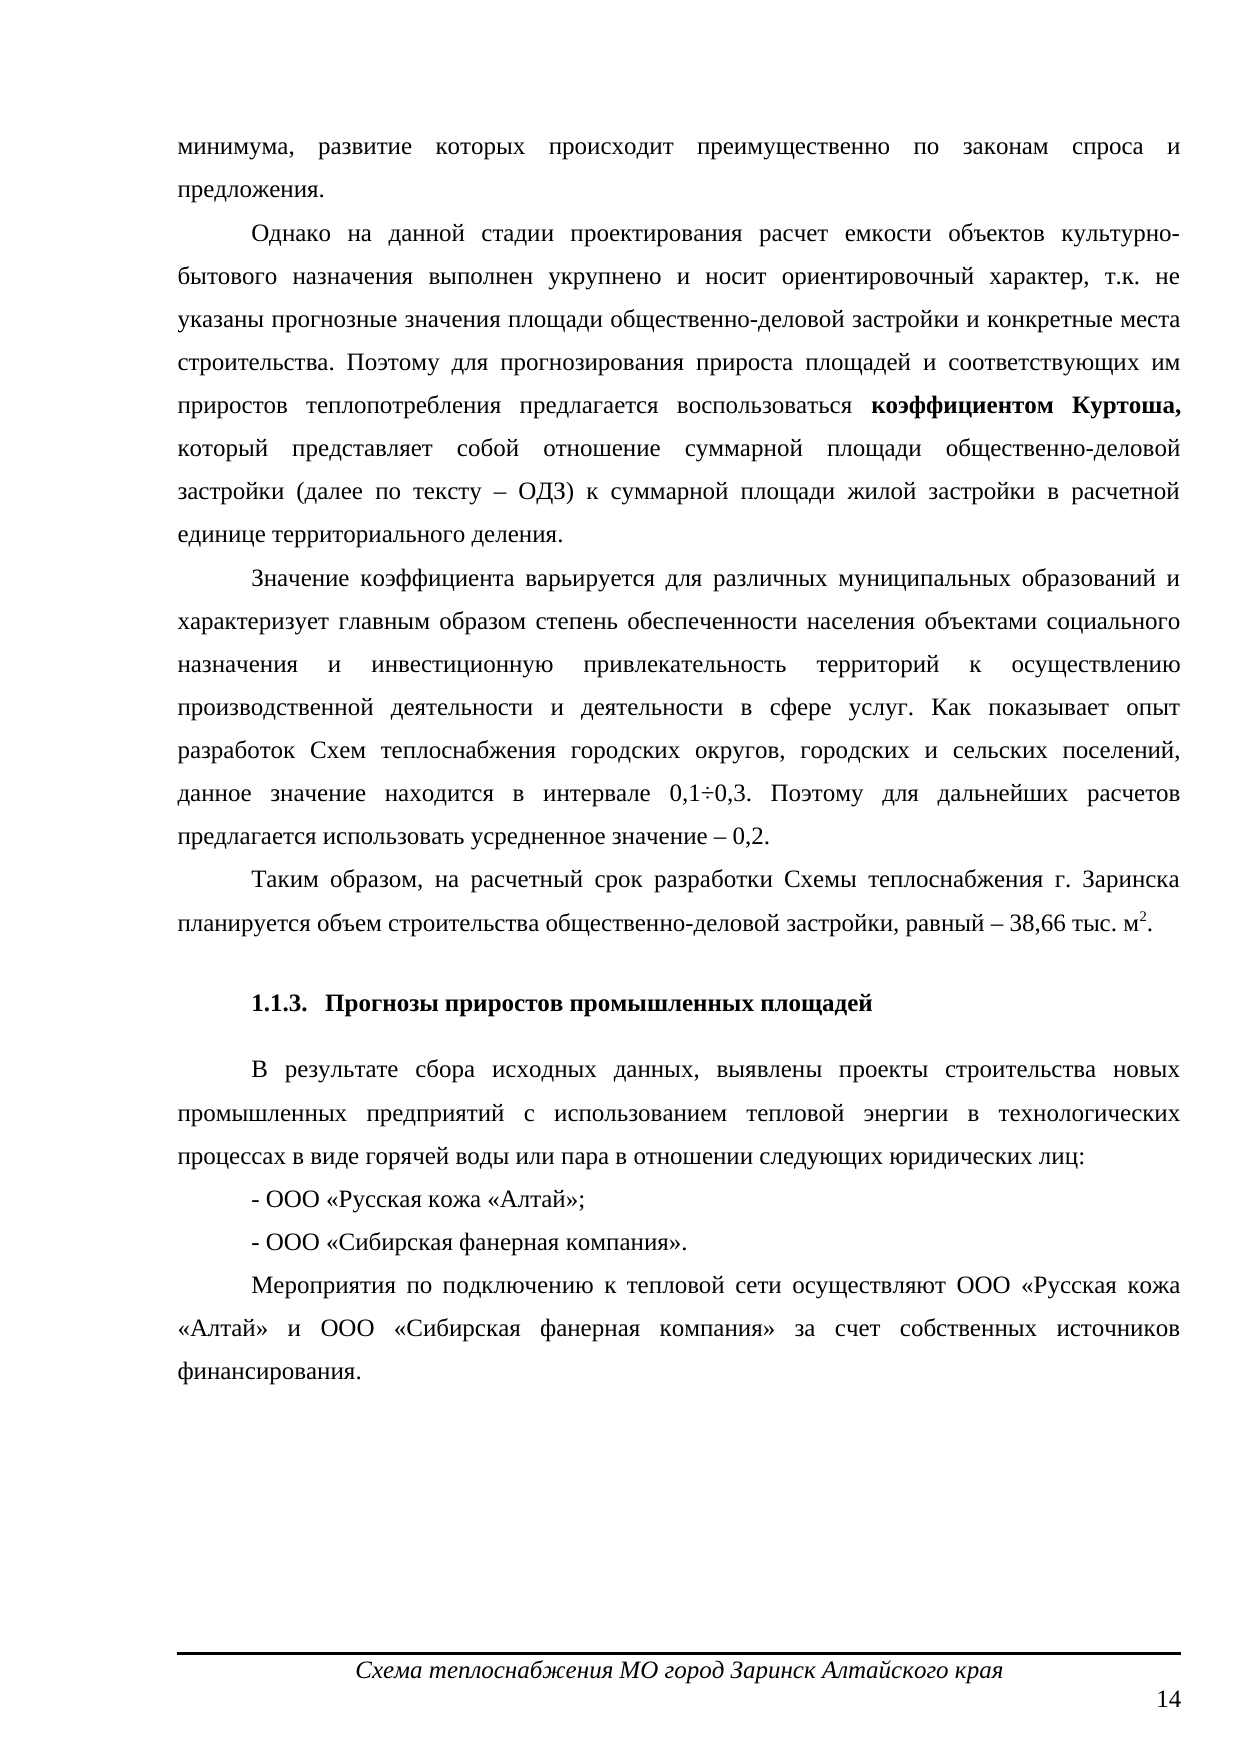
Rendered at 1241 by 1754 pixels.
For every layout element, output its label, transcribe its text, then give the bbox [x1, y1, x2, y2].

text В результате сбора исходных данных, выявлены проекты строительства новых промышленных предприятий с использованием тепловой энергии в технологических процессах в виде горячей воды или пара в отношении следующих юридических лиц: [177, 1054, 1181, 1169]
text Таким образом, на расчетный срок разработки Схемы теплоснабжения г. Заринска планируется объем строительства общественно-деловой застройки, равный – 38,66 тыс. м2. [177, 864, 1181, 936]
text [177, 131, 1181, 203]
text - ООО «Сибирская фанерная компания». [177, 1227, 1181, 1256]
text - ООО «Русская кожа «Алтай»; [177, 1184, 1181, 1213]
text Значение коэффициента варьируется для различных муниципальных образований и характеризует главным образом степень обеспеченности населения объектами социального назначения и инвестиционную привлекательность территорий к осуществлению производственной деятельности и деятельности в сфере услуг. Как показывает опыт разработок Схем теплоснабжения городских округов, городских и сельских поселений, данное значение находится в интервале 0,1÷0,3. Поэтому для дальнейших расчетов предлагается использовать усредненное значение – 0,2. [177, 563, 1181, 850]
list Прогнозы приростов промышленных площадей [177, 988, 1181, 1017]
text Однако на данной стадии проектирования расчет емкости объектов культурно-бытового назначения выполнен укрупнено и носит ориентировочный характер, т.к. не указаны прогнозные значения площади общественно-деловой застройки и конкретные места строительства. Поэтому для прогнозирования прироста площадей и соответствующих им приростов теплопотребления предлагается воспользоваться коэффициентом Куртоша, который представляет собой отношение суммарной площади общественно-деловой застройки (далее по тексту – ОДЗ) к суммарной площади жилой застройки в расчетной единице территориального деления. [177, 218, 1181, 548]
text Мероприятия по подключению к тепловой сети осуществляют ООО «Русская кожа «Алтай» и ООО «Сибирская фанерная компания» за счет собственных источников финансирования. [177, 1270, 1181, 1385]
